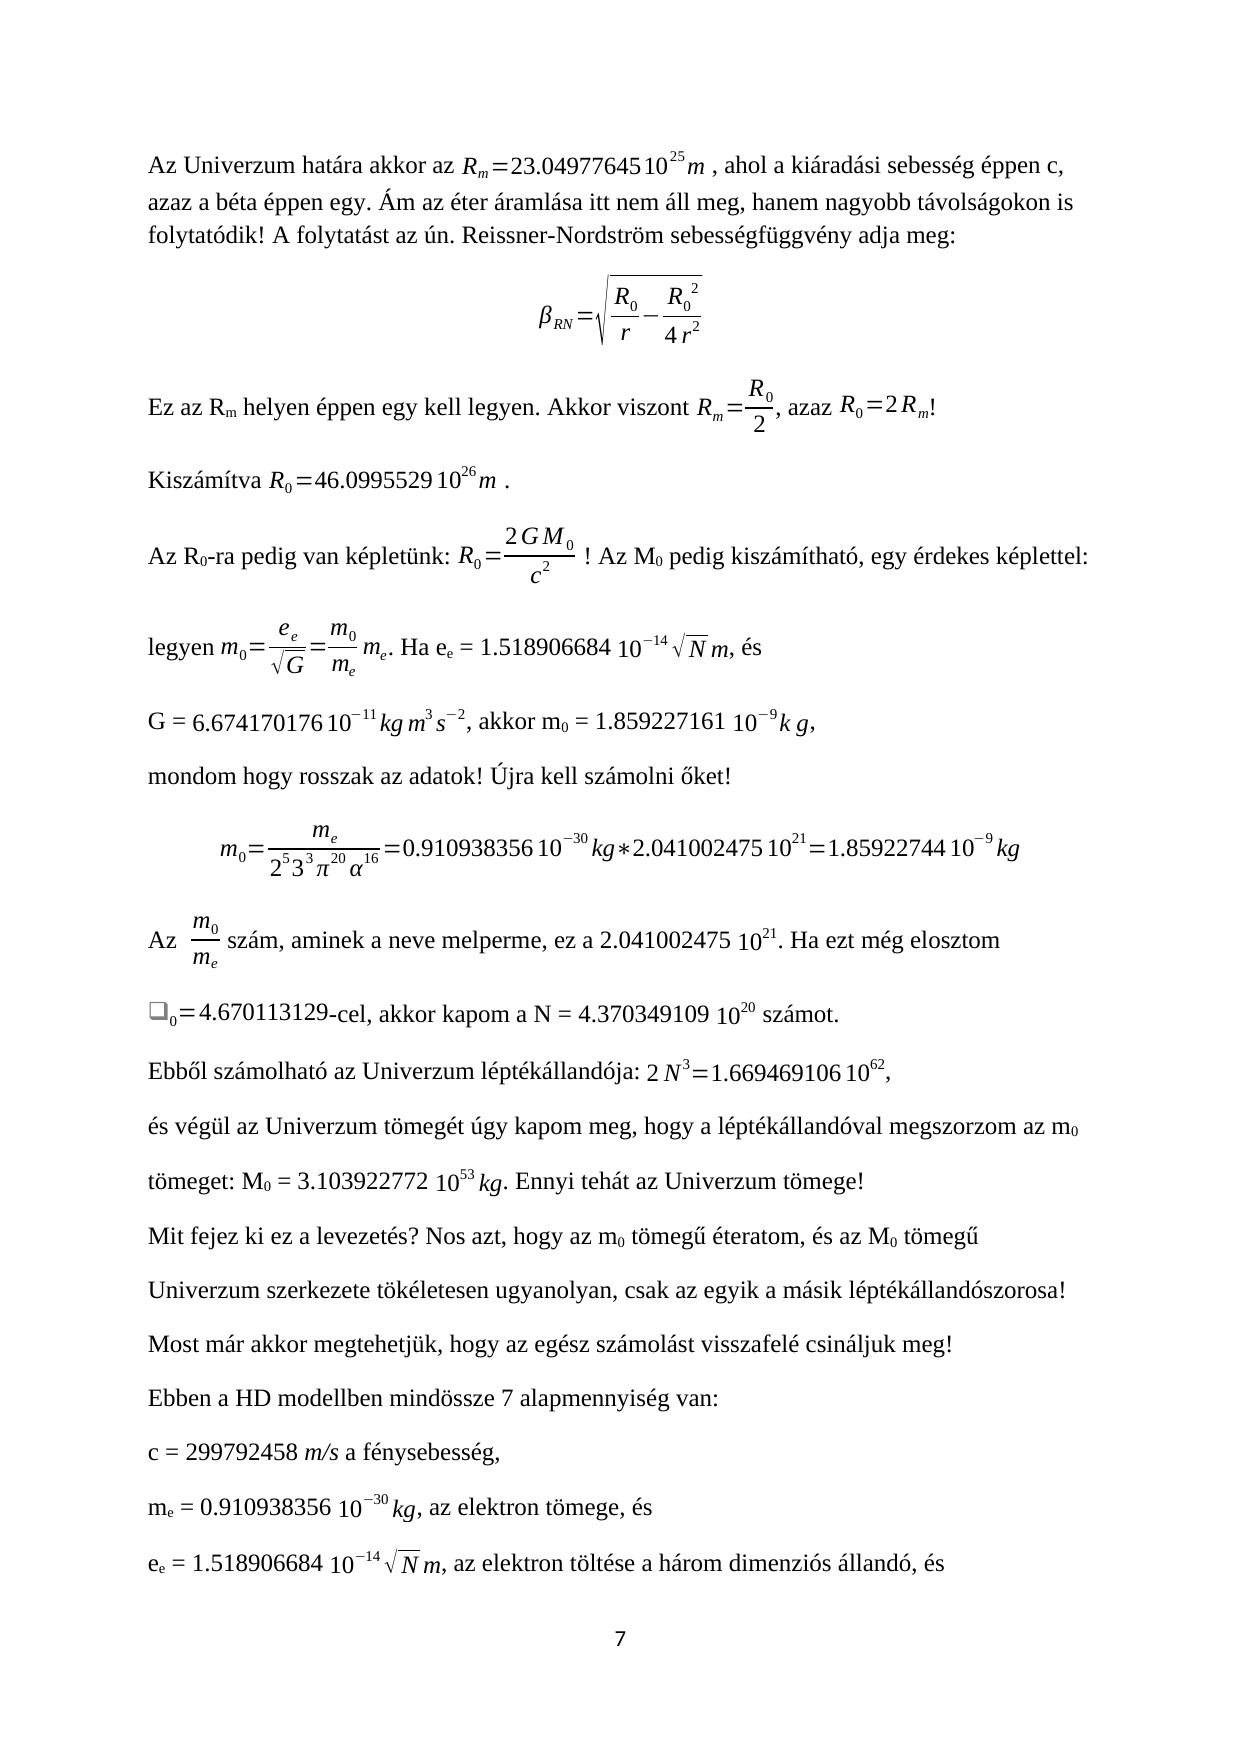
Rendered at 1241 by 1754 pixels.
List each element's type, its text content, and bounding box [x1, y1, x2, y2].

text legyen . Ha ee = 1.518906684 , és [148, 614, 1093, 680]
text Kiszámítva . [148, 462, 1093, 497]
text Az szám, aminek a neve melperme, ez a 2.041002475 . Ha ezt még elosztom [148, 907, 1093, 973]
text és végül az Univerzum tömegét úgy kapom meg, hogy a léptékállandóval megszorzom az m0 [148, 1111, 1093, 1140]
text Az Univerzum határa akkor az , ahol a kiáradási sebesség éppen c, azaz a béta éppen egy. Ám az éter áramlása itt nem áll meg, hanem nagyobb távolságokon is folytatódik! A folytatást az ún. Reissner-Nordström sebességfüggvény adja meg: [148, 148, 1093, 248]
text Ebben a HD modellben mindössze 7 alapmennyiség van: [148, 1383, 1093, 1412]
text c = 299792458 m/s a fénysebesség, [148, 1437, 1093, 1466]
text Ebből számolható az Univerzum léptékállandója: , [148, 1055, 1093, 1086]
text Most már akkor megtehetjük, hogy az egész számolást visszafelé csináljuk meg! [148, 1329, 1093, 1358]
text -cel, akkor kapom a N = 4.370349109 számot. [148, 998, 1093, 1030]
text Ez az Rm helyen éppen egy kell legyen. Akkor viszont , azaz ! [148, 374, 1093, 437]
text Mit fejez ki ez a levezetés? Nos azt, hogy az m0 tömegű éteratom, és az M0 tömegű [148, 1221, 1093, 1250]
text Univerzum szerkezete tökéletesen ugyanolyan, csak az egyik a másik léptékállandószorosa! [148, 1275, 1093, 1304]
text G = , akkor m0 = 1.859227161 , [148, 705, 1093, 736]
text me = 0.910938356 , az elektron tömege, és [148, 1491, 1093, 1522]
text mondom hogy rosszak az adatok! Újra kell számolni őket! [148, 761, 1093, 790]
text tömeget: M0 = 3.103922772 . Ennyi tehát az Univerzum tömege! [148, 1165, 1093, 1196]
text ee = 1.518906684 , az elektron töltése a három dimenziós állandó, és [148, 1547, 1093, 1578]
text Az R0-ra pedig van képletünk: ! Az M0 pedig kiszámítható, egy érdekes képlettel: [148, 522, 1093, 589]
